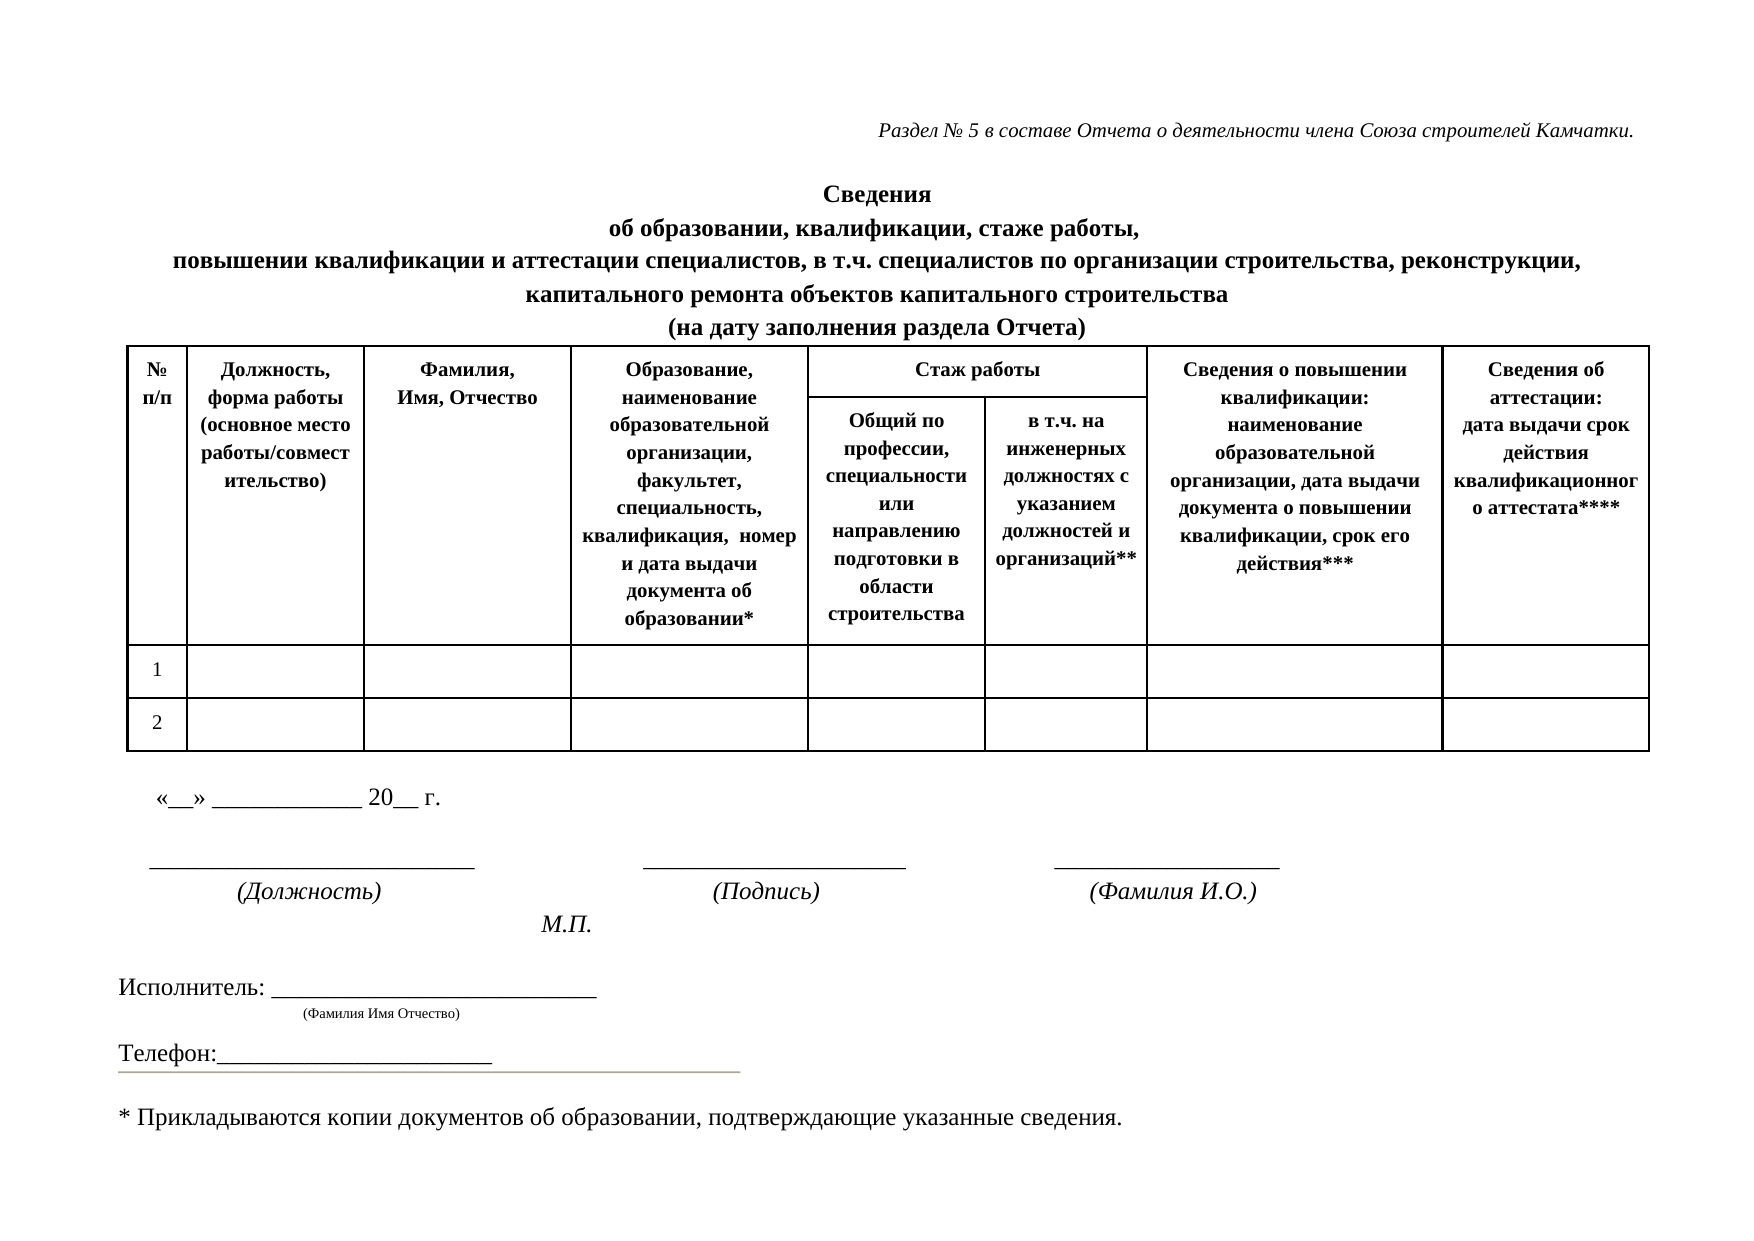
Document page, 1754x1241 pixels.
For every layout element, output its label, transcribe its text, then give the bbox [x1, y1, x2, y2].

text __________________________ _____________________ __________________ [118, 843, 1625, 872]
table_cell в т.ч. на инженерных должностях с указанием должностей и организаций** [986, 398, 1146, 644]
text Исполнитель: __________________________ [118, 972, 1636, 1001]
table_cell 1 [129, 646, 186, 697]
text Телефон:______________________ [118, 1038, 1636, 1067]
table_header Сведения об аттестации: дата выдачи срок действия квалификационного аттестата**** [1444, 347, 1648, 644]
table_cell [986, 646, 1146, 697]
table_cell 2 [129, 699, 186, 750]
text (на дату заполнения раздела Отчета) [118, 312, 1636, 340]
table_cell Общий по профессии, специальности или направлению подготовки в области строительства [809, 398, 984, 644]
table_cell [188, 646, 363, 697]
table_cell [572, 699, 807, 750]
text * Прикладываются копии документов об образовании, подтверждающие указанные сведения. [118, 1102, 1636, 1130]
table_header Должность, форма работы (основное место работы/совместительство) [188, 347, 363, 644]
text (Фамилия Имя Отчество) [118, 1005, 1636, 1034]
table_cell [809, 699, 984, 750]
table_cell [1444, 699, 1648, 750]
text (Должность) (Подпись) (Фамилия И.О.) [118, 876, 1636, 905]
table_header Образование, наименование образовательной организации, факультет, специальность, квалификация, номер и дата выдачи документа об образовании* [572, 347, 807, 644]
table_cell [1148, 699, 1441, 750]
table_cell [365, 699, 570, 750]
table_cell [572, 646, 807, 697]
table_cell [1148, 646, 1441, 697]
table_header № п/п [129, 347, 186, 644]
table_cell [188, 699, 363, 750]
text об образовании, квалификации, стаже работы, повышении квалификации и аттестации специалистов, в т.ч. специалистов по организации строительства, реконструкции, капитального ремонта объектов капитального строительства [118, 213, 1636, 307]
text «__» ____________ 20__ г. [118, 782, 1636, 811]
table_header Стаж работы [809, 347, 1146, 396]
text М.П. [118, 909, 1636, 938]
table_header Фамилия, Имя, Отчество [365, 347, 570, 644]
table_cell [809, 646, 984, 697]
text Сведения [118, 179, 1636, 208]
table_cell [365, 646, 570, 697]
table_cell [1444, 646, 1648, 697]
table_header Сведения о повышении квалификации: наименование образовательной организации, дата выдачи документа о повышении квалификации, срок его действия*** [1148, 347, 1441, 644]
text Раздел № 5 в составе Отчета о деятельности члена Союза строителей Камчатки. [856, 118, 1636, 142]
table_cell [986, 699, 1146, 750]
